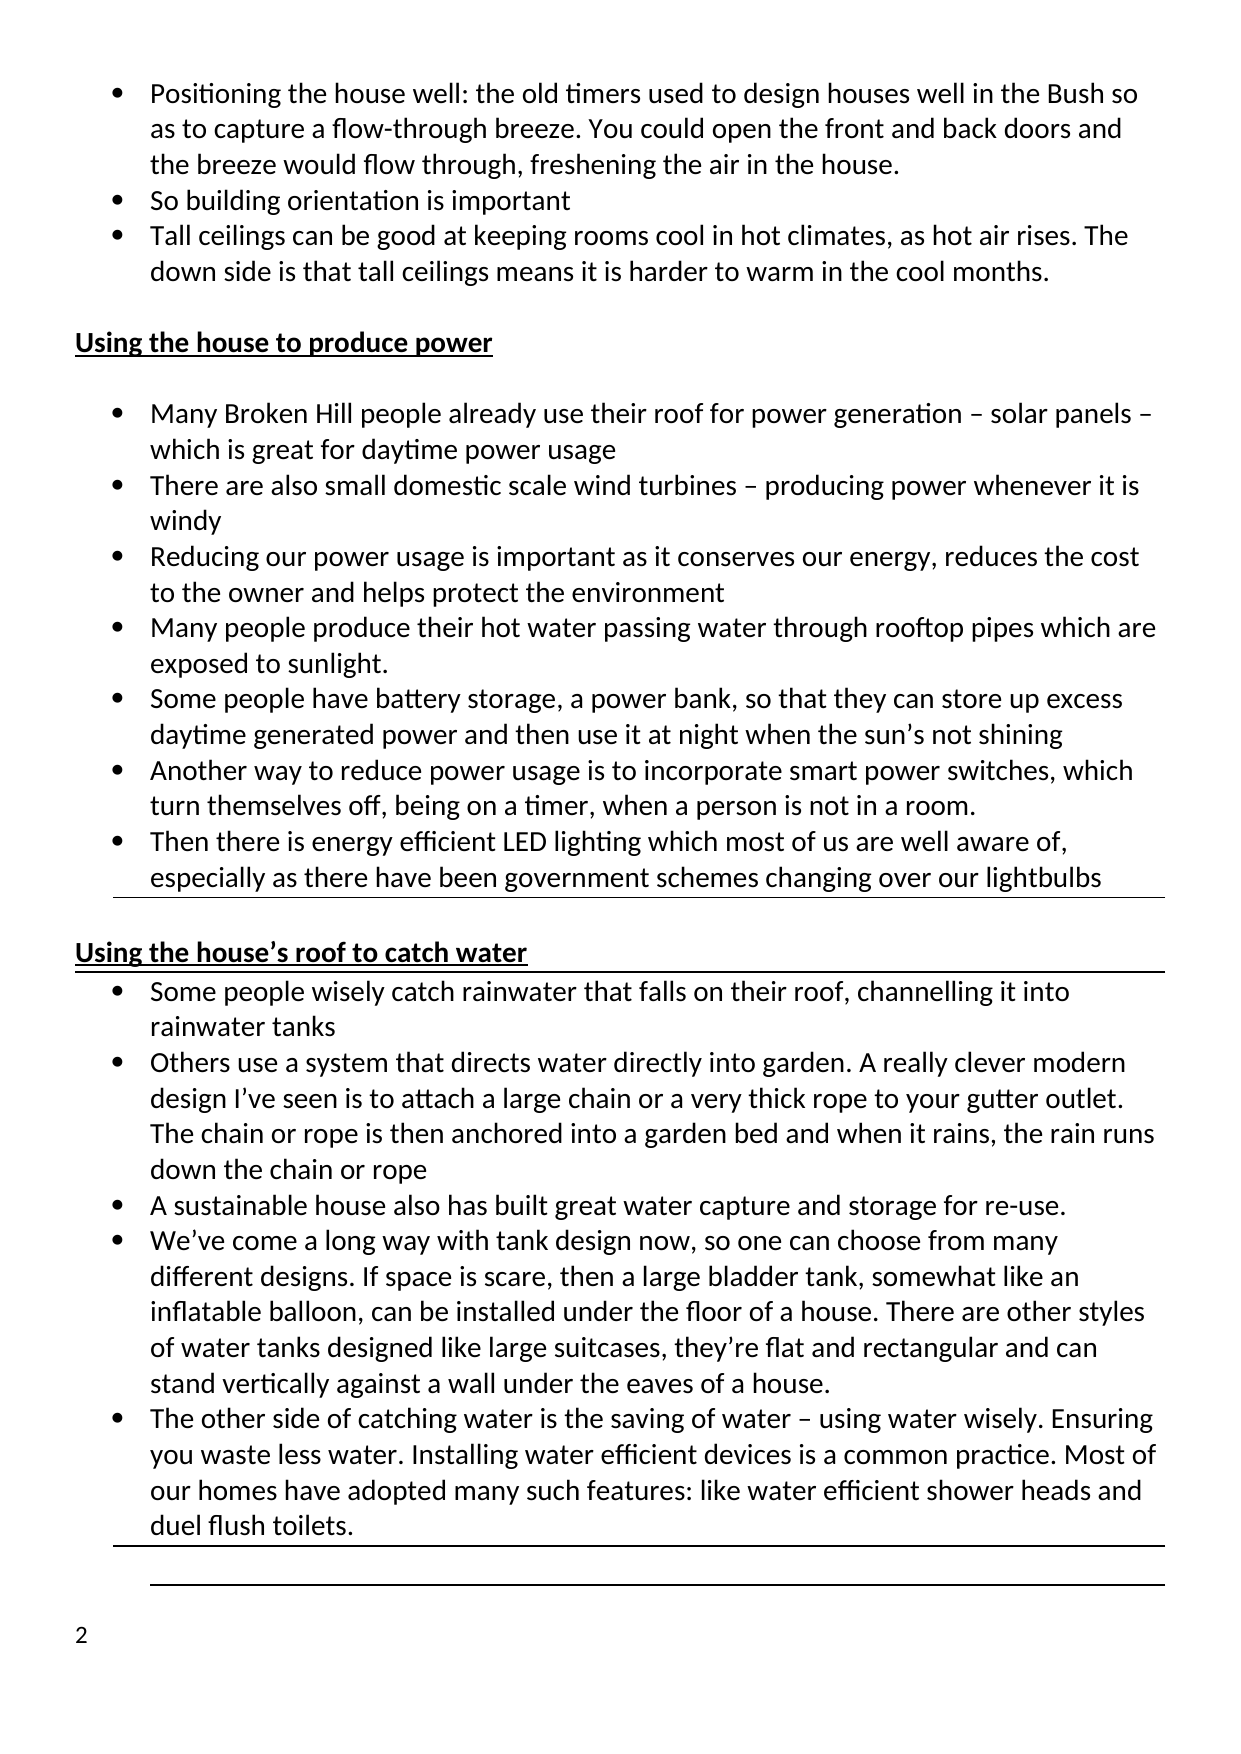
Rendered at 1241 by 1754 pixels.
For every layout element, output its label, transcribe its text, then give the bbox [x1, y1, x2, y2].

list There are also small domestic scale wind turbines – producing power whenever it is windy [112, 467, 1165, 538]
list Some people wisely catch rainwater that falls on their roof, channelling it into rainwater tanks [112, 973, 1165, 1044]
list Many Broken Hill people already use their roof for power generation – solar panels – which is great for daytime power usage [112, 396, 1165, 467]
list Then there is energy efficient LED lighting which most of us are well aware of, especially as there have been government schemes changing over our lightbulbs [112, 823, 1165, 898]
list So building orientation is important [112, 182, 1165, 217]
list Positioning the house well: the old timers used to design houses well in the Bush so as to capture a flow-through breeze. You could open the front and back doors and the breeze would flow through, freshening the air in the house. [112, 75, 1165, 182]
list We’ve come a long way with tank design now, so one can choose from many different designs. If space is scare, then a large bladder tank, somewhat like an inflatable balloon, can be installed under the floor of a house. There are other styles of water tanks designed like large suitcases, they’re flat and rectangular and can stand vertically against a wall under the eaves of a house. [112, 1222, 1165, 1400]
list Reducing our power usage is important as it conserves our energy, reduces the cost to the owner and helps protect the environment [112, 538, 1165, 609]
list Tall ceilings can be good at keeping rooms cool in hot climates, as hot air rises. The down side is that tall ceilings means it is harder to warm in the cool months. [112, 217, 1165, 289]
list Another way to reduce power usage is to incorporate smart power switches, which turn themselves off, being on a timer, when a person is not in a room. [112, 752, 1165, 823]
list Others use a system that directs water directly into garden. A really clever modern design I’ve seen is to attach a large chain or a very thick rope to your gutter outlet. The chain or rope is then anchored into a garden bed and when it rains, the rain runs down the chain or rope [112, 1044, 1165, 1187]
list Some people have battery storage, a power bank, so that they can store up excess daytime generated power and then use it at night when the sun’s not shining [112, 681, 1165, 752]
list A sustainable house also has built great water capture and storage for re-use. [112, 1187, 1165, 1222]
list Many people produce their hot water passing water through rooftop pipes which are exposed to sunlight. [112, 609, 1165, 681]
text Using the house’s roof to catch water [75, 934, 1165, 971]
text Using the house to produce power [75, 324, 1165, 360]
list The other side of catching water is the saving of water – using water wisely. Ensuring you waste less water. Installing water efficient devices is a common practice. Most of our homes have adopted many such features: like water efficient shower heads and duel flush toilets. [112, 1400, 1165, 1547]
